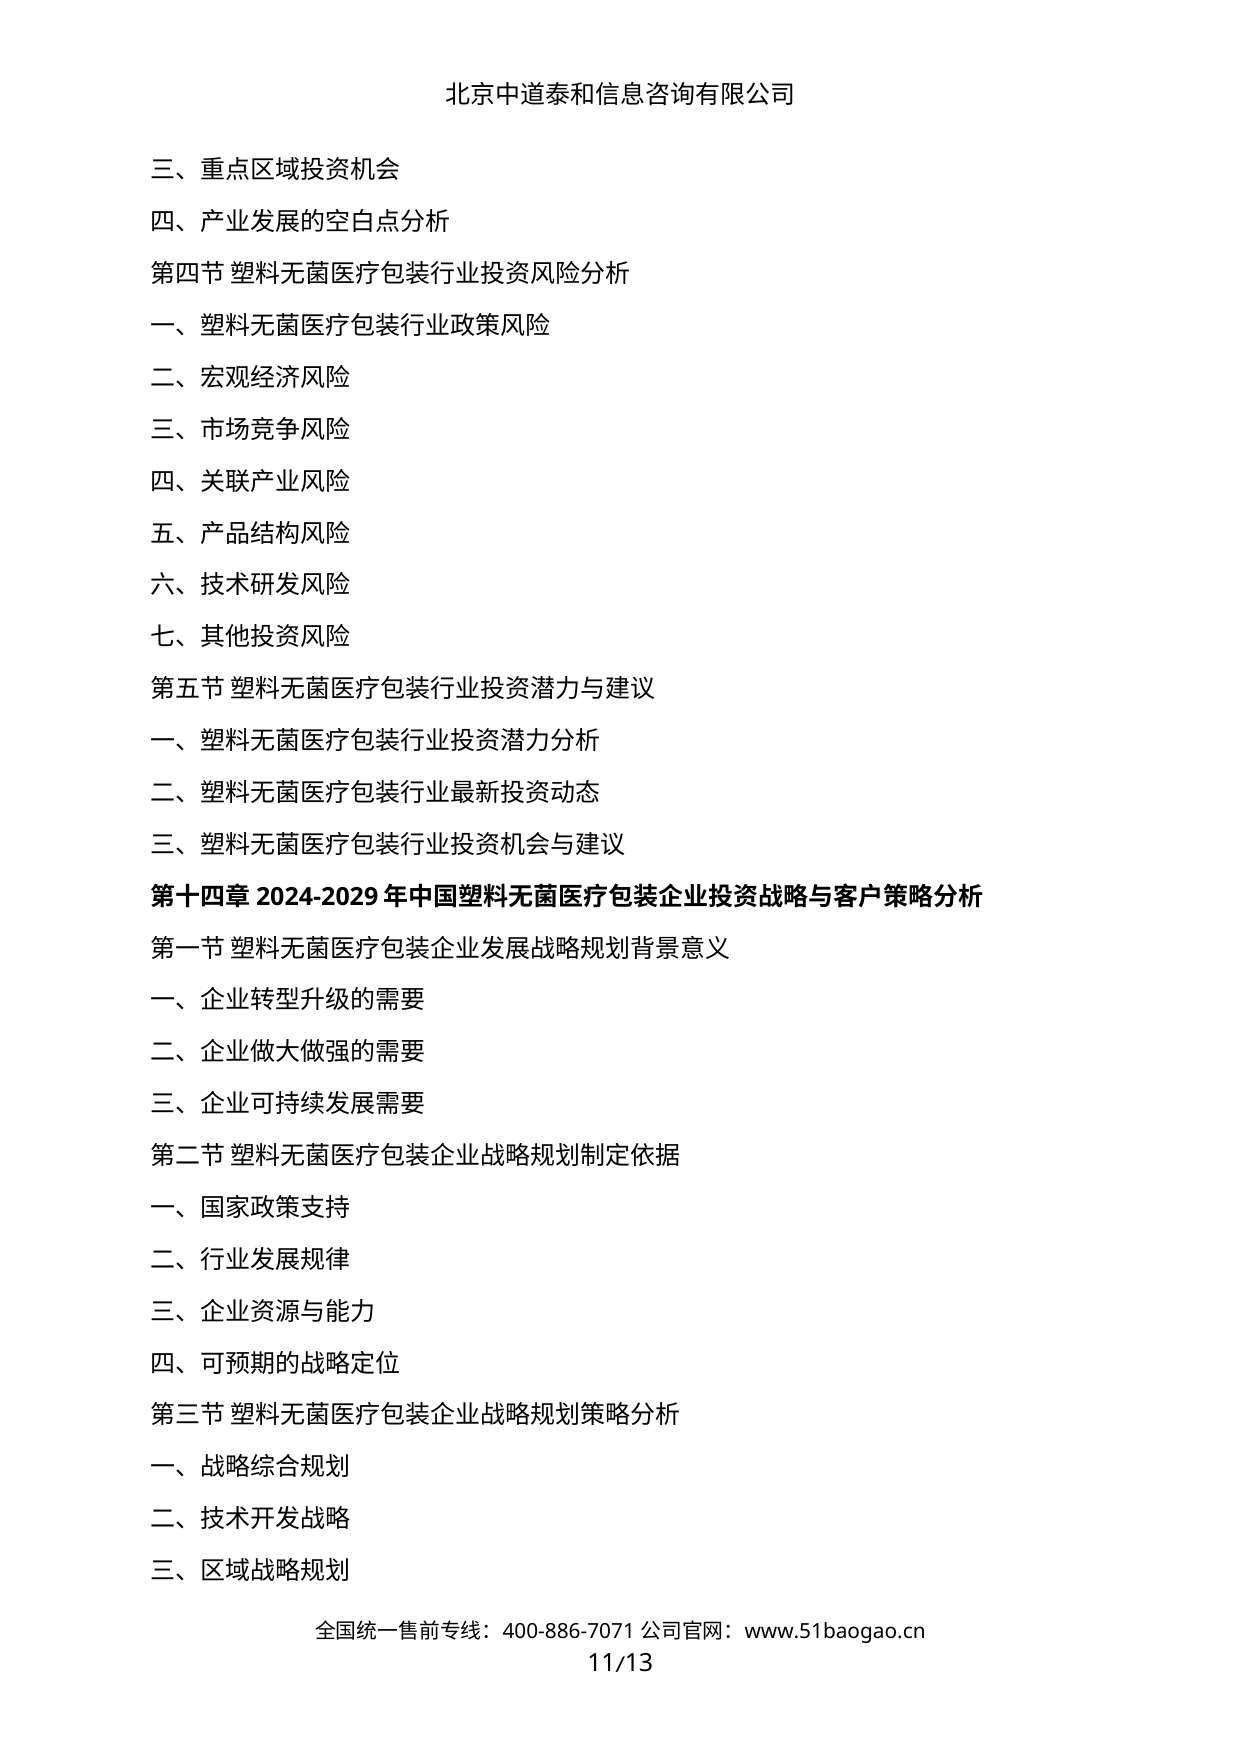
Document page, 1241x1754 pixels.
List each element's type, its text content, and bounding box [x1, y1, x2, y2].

text 一、战略综合规划 [150, 1447, 1090, 1483]
text 三、塑料无菌医疗包装行业投资机会与建议 [150, 824, 1090, 861]
text 三、区域战略规划 [150, 1551, 1090, 1587]
text 四、可预期的战略定位 [150, 1343, 1090, 1379]
text 二、行业发展规律 [150, 1239, 1090, 1276]
text 第三节 塑料无菌医疗包装企业战略规划策略分析 [150, 1395, 1090, 1431]
text 一、企业转型升级的需要 [150, 980, 1090, 1016]
text 六、技术研发风险 [150, 565, 1090, 601]
text 一、国家政策支持 [150, 1187, 1090, 1224]
text 一、塑料无菌医疗包装行业投资潜力分析 [150, 721, 1090, 757]
text 第二节 塑料无菌医疗包装企业战略规划制定依据 [150, 1136, 1090, 1172]
text 四、关联产业风险 [150, 461, 1090, 497]
text 二、企业做大做强的需要 [150, 1032, 1090, 1068]
text 五、产品结构风险 [150, 513, 1090, 549]
text 二、宏观经济风险 [150, 357, 1090, 394]
text 四、产业发展的空白点分析 [150, 202, 1090, 238]
text 三、企业可持续发展需要 [150, 1084, 1090, 1120]
text 第十四章 2024-2029年中国塑料无菌医疗包装企业投资战略与客户策略分析 [150, 876, 1090, 912]
text 第一节 塑料无菌医疗包装企业发展战略规划背景意义 [150, 928, 1090, 964]
text 第五节 塑料无菌医疗包装行业投资潜力与建议 [150, 669, 1090, 705]
text 二、技术开发战略 [150, 1499, 1090, 1535]
text 三、市场竞争风险 [150, 409, 1090, 446]
text 一、塑料无菌医疗包装行业政策风险 [150, 306, 1090, 342]
text 三、企业资源与能力 [150, 1291, 1090, 1327]
text 第四节 塑料无菌医疗包装行业投资风险分析 [150, 254, 1090, 290]
text 二、塑料无菌医疗包装行业最新投资动态 [150, 772, 1090, 809]
text 七、其他投资风险 [150, 617, 1090, 653]
text 三、重点区域投资机会 [150, 150, 1090, 186]
